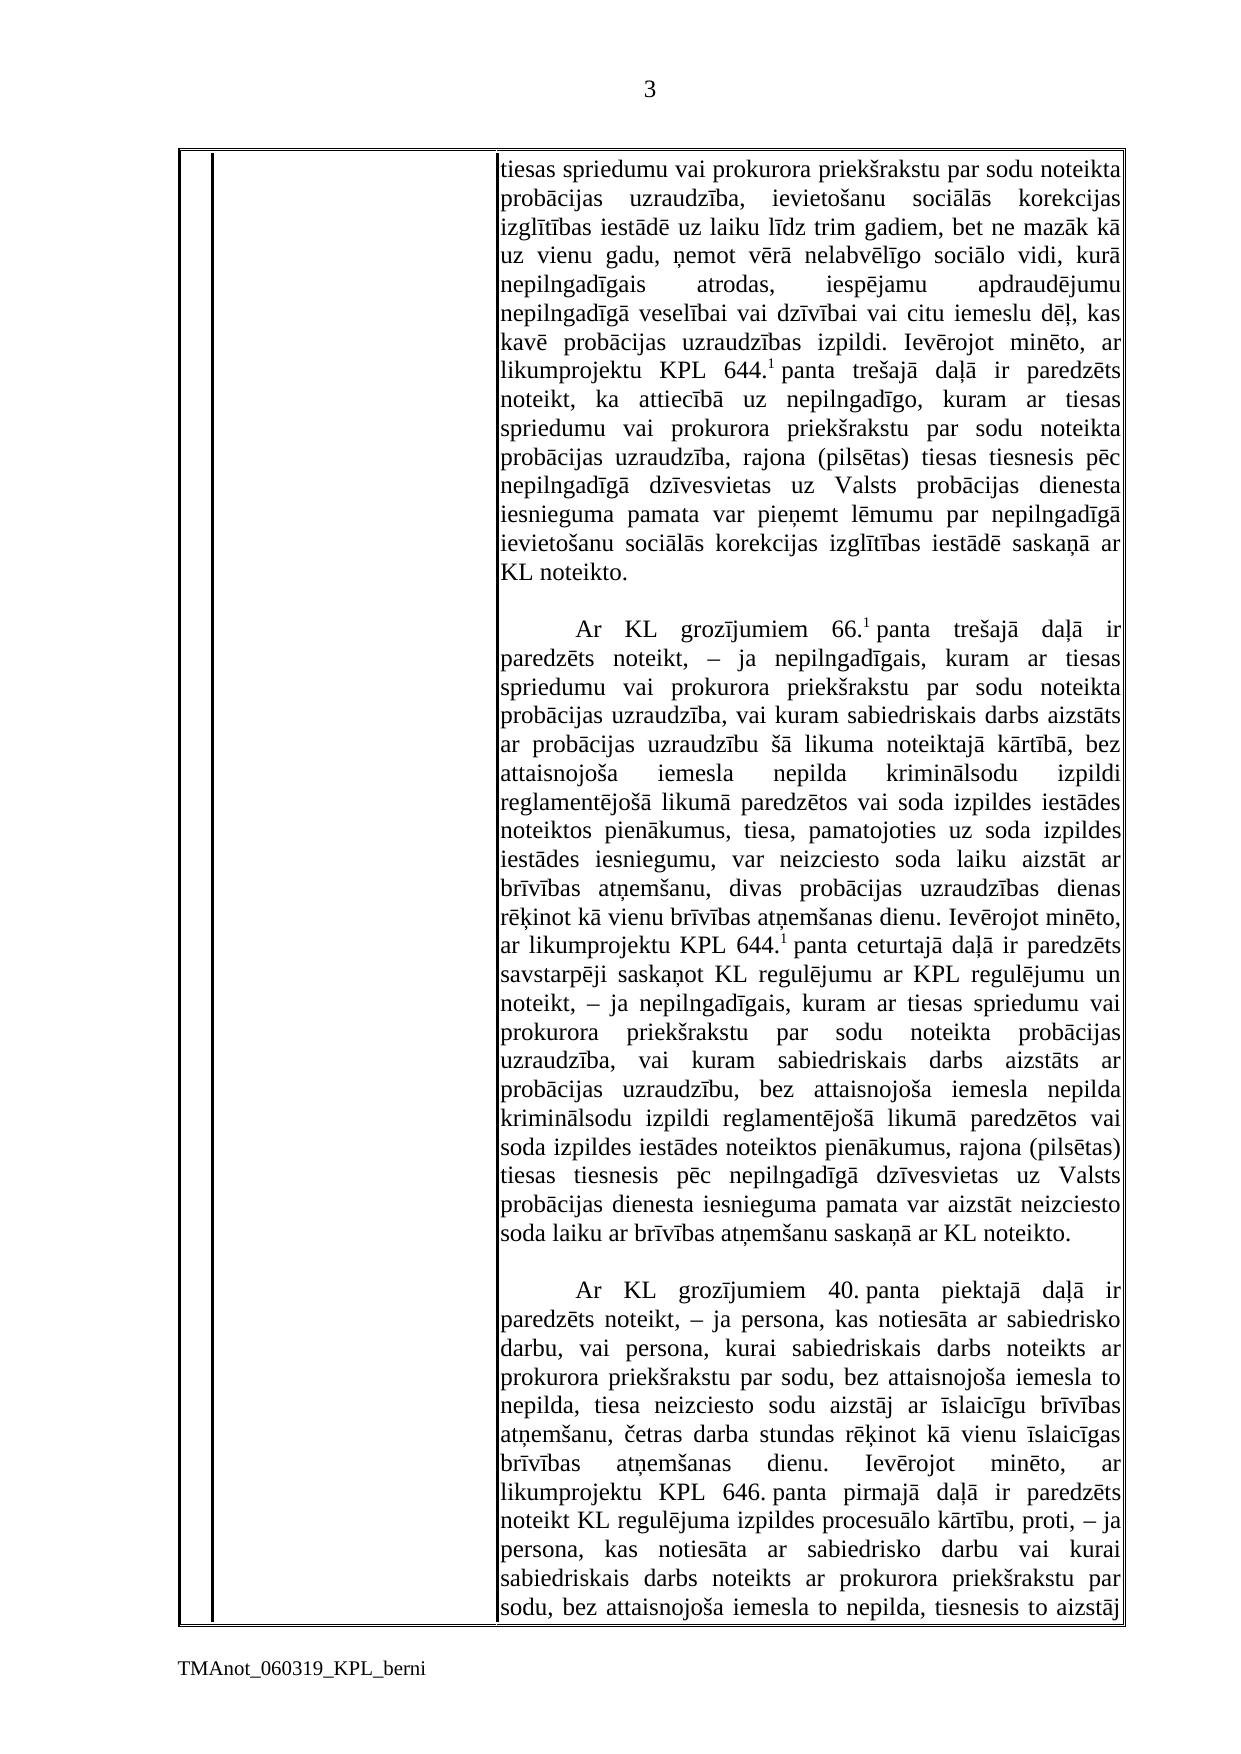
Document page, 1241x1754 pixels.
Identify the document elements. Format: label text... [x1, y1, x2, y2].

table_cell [212, 149, 497, 1623]
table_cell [497, 151, 1123, 1623]
table_cell 2. [181, 151, 212, 1623]
